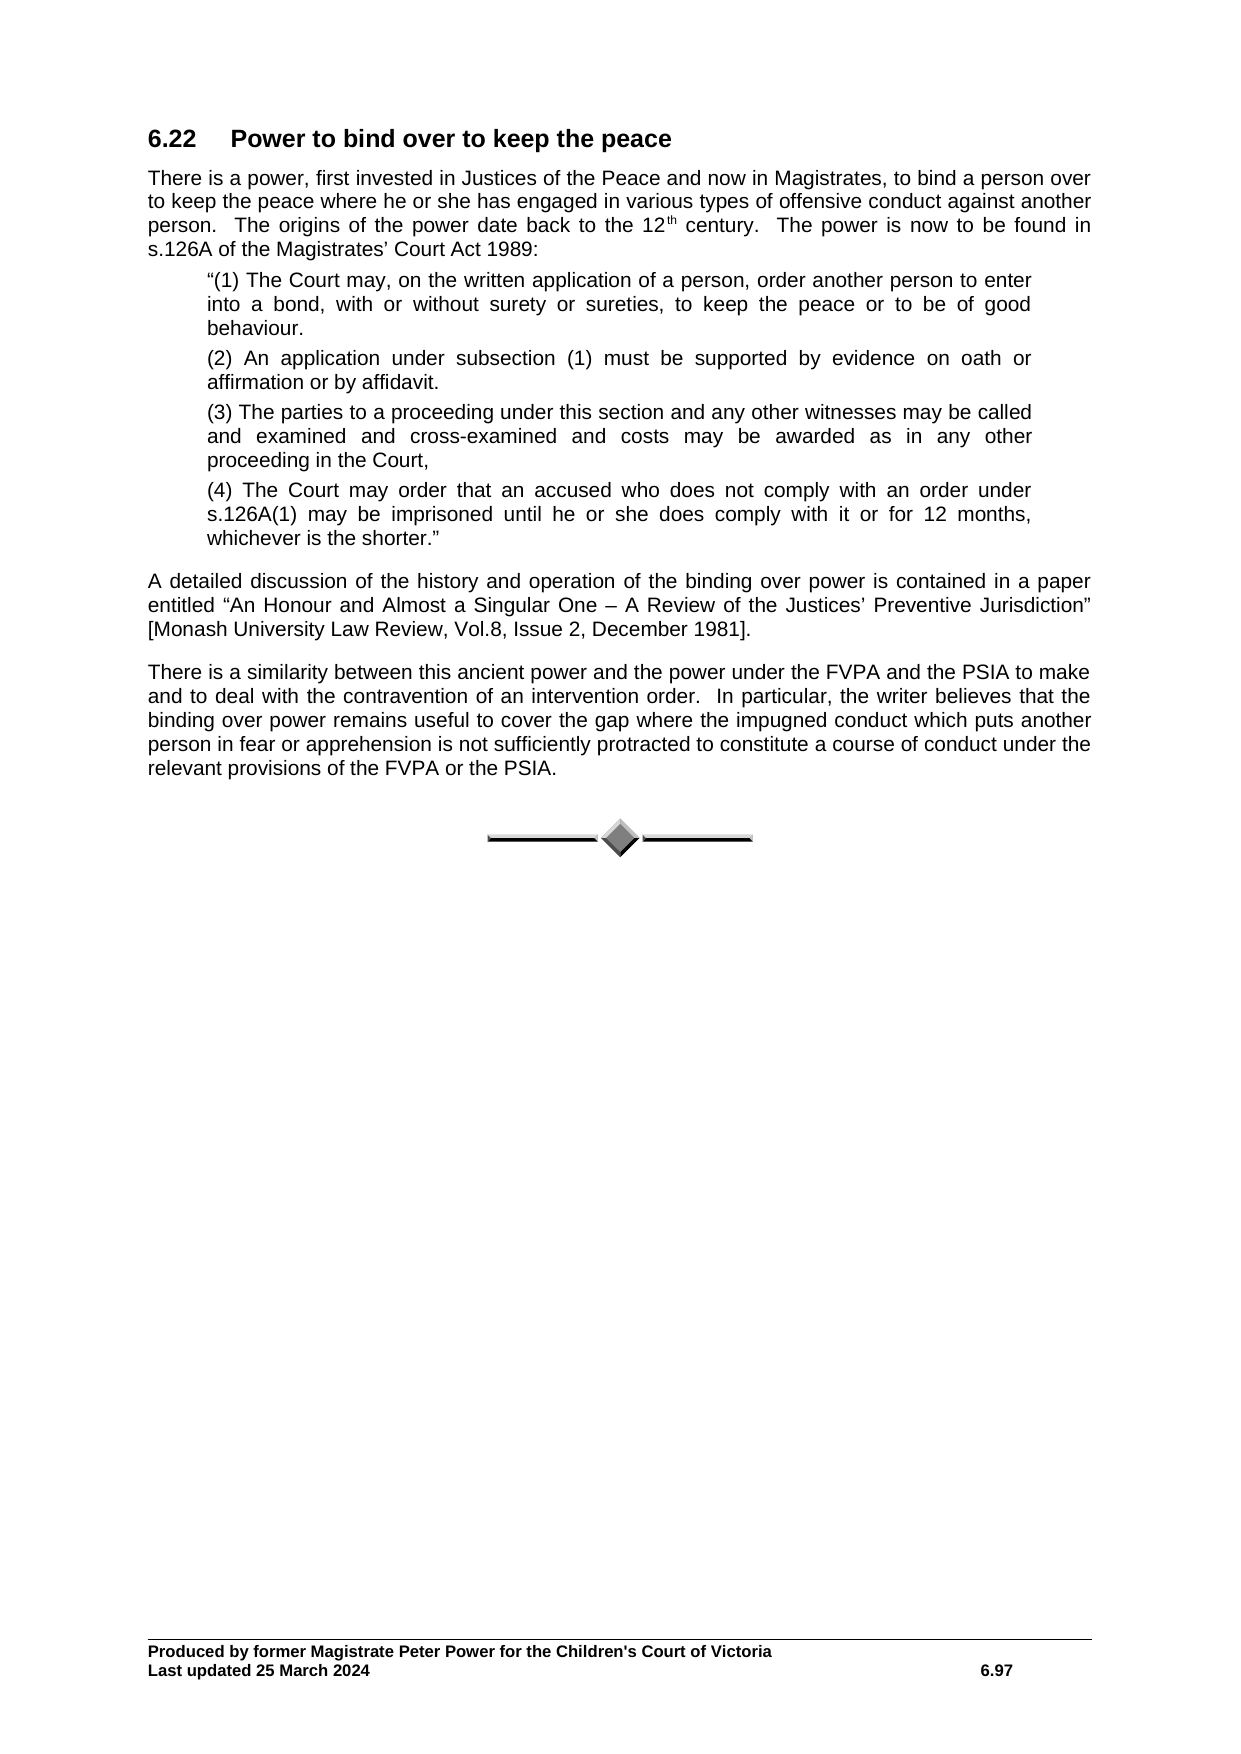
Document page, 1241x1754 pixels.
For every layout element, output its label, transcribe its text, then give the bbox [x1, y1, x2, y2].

text (2) An application under subsection (1) must be supported by evidence on oath or affirmation or by affidavit. [207, 346, 1033, 393]
text (3) The parties to a proceeding under this section and any other witnesses may be called and examined and cross-examined and costs may be awarded as in any other proceeding in the Court, [207, 400, 1033, 472]
subtitle 6.22 Power to bind over to keep the peace [148, 124, 1092, 153]
text “(1) The Court may, on the written application of a person, order another person to enter into a bond, with or without surety or sureties, to keep the peace or to be of good behaviour. [207, 267, 1033, 339]
text There is a power, first invested in Justices of the Peace and now in Magistrates, to bind a person over to keep the peace where he or she has engaged in various types of offensive conduct against another person. The origins of the power date back to the 12th century. The power is now to be found in s.126A of the Magistrates’ Court Act 1989: [148, 165, 1092, 261]
text (4) The Court may order that an accused who does not comply with an order under s.126A(1) may be imprisoned until he or she does comply with it or for 12 months, whichever is the shorter.” [207, 478, 1033, 550]
text A detailed discussion of the history and operation of the binding over power is contained in a paper entitled “An Honour and Almost a Singular One – A Review of the Justices’ Preventive Jurisdiction” [Monash University Law Review, Vol.8, Issue 2, December 1981]. [148, 569, 1092, 641]
text There is a similarity between this ancient power and the power under the FVPA and the PSIA to make and to deal with the contravention of an intervention order. In particular, the writer believes that the binding over power remains useful to cover the gap where the impugned conduct which puts another person in fear or apprehension is not sufficiently protracted to constitute a course of conduct under the relevant provisions of the FVPA or the PSIA. [148, 660, 1092, 780]
